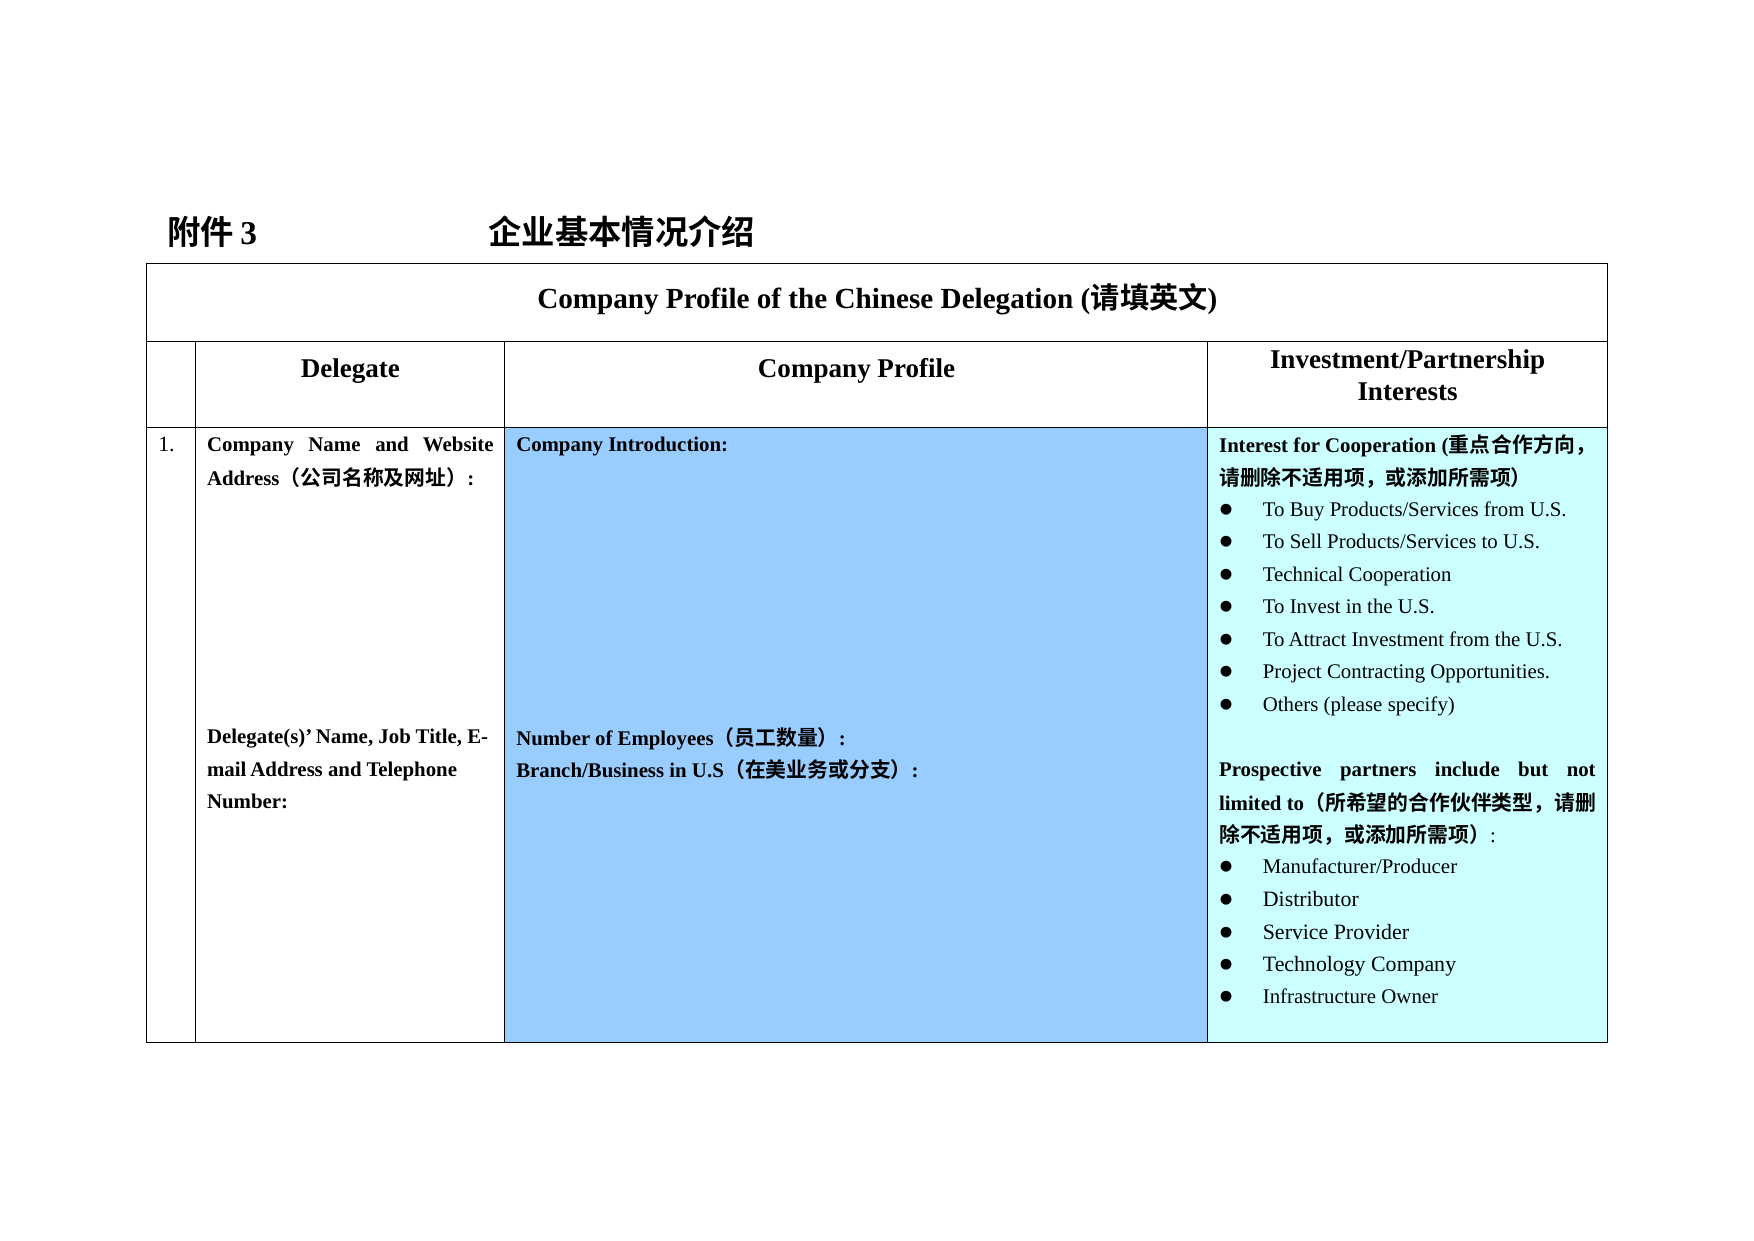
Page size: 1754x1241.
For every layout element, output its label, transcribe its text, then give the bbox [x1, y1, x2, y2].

table_cell 1. [147, 428, 195, 1042]
text 附件3 企业基本情况介绍 [150, 198, 1604, 263]
table_header Company Profile of the Chinese Delegation (请填英文) [147, 264, 1607, 341]
table_cell Investment/Partnership Interests [1208, 342, 1607, 427]
table_cell Company Profile [505, 342, 1207, 427]
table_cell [196, 428, 504, 1042]
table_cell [505, 428, 1207, 1042]
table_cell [1208, 428, 1607, 1042]
table_cell [147, 342, 195, 427]
table_cell Delegate [196, 342, 504, 427]
